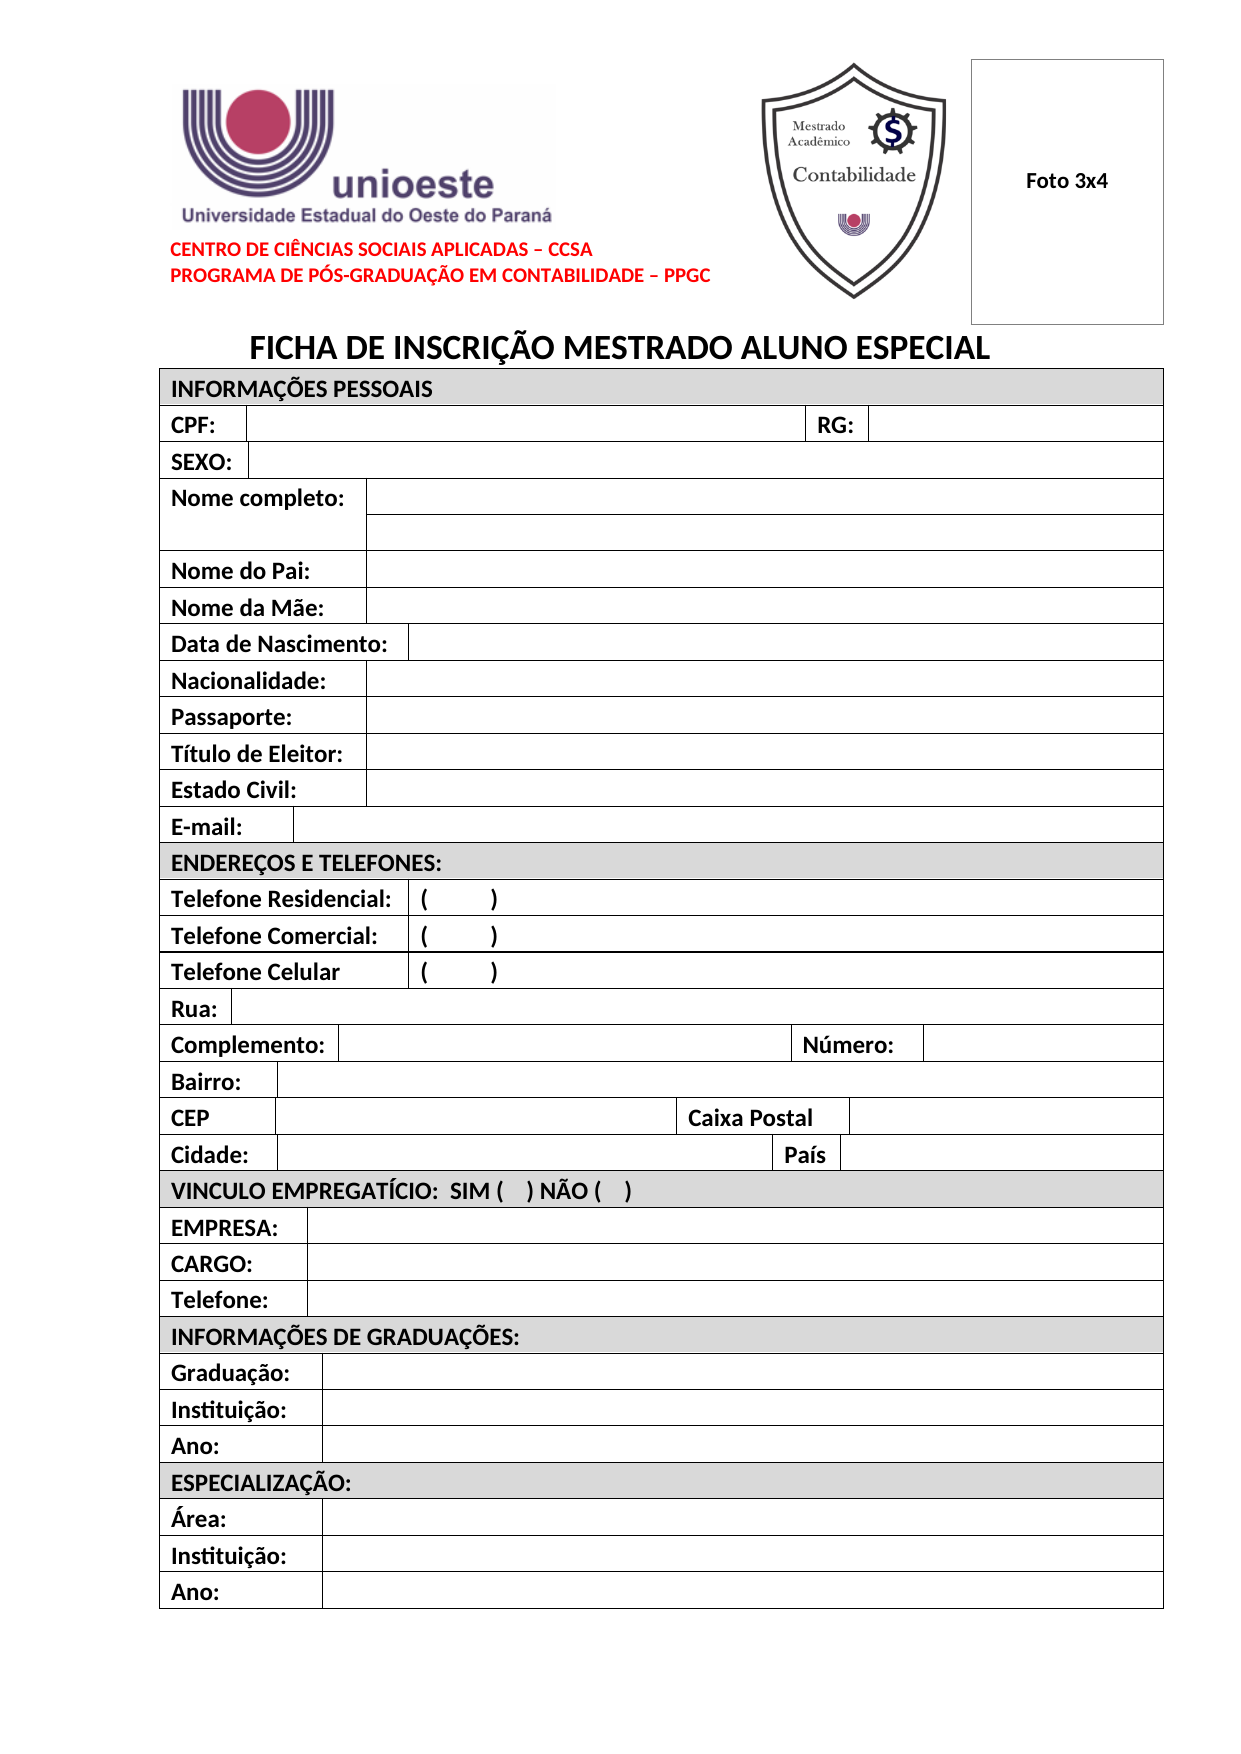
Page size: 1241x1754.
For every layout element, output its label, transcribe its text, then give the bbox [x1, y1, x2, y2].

table_cell Área: [160, 1499, 322, 1535]
table_cell [367, 551, 1163, 587]
table_cell Ano: [160, 1426, 322, 1462]
table_cell [367, 697, 1163, 733]
table_cell [924, 1025, 1163, 1061]
table_cell ( ) [409, 916, 1163, 951]
table_cell CEP [160, 1098, 275, 1134]
table_cell Instituição: [160, 1390, 322, 1425]
table_cell Nome do Pai: [160, 551, 366, 587]
picture [170, 60, 557, 237]
table_cell [409, 624, 1163, 660]
table_cell [323, 1499, 1163, 1535]
table_cell ( ) [409, 953, 1163, 988]
table_cell Nome da Mãe: [160, 588, 366, 623]
table_header INFORMAÇÕES PESSOAIS [160, 369, 1163, 404]
table_header Foto 3x4 [972, 60, 1163, 324]
table_cell RG: [806, 406, 868, 441]
table_cell [308, 1208, 1163, 1243]
table_cell Graduação: [160, 1354, 322, 1389]
table_cell Bairro: [160, 1062, 277, 1097]
table_cell [367, 479, 1163, 514]
table_cell [323, 1572, 1163, 1608]
table_cell País [773, 1135, 840, 1170]
picture [759, 60, 947, 300]
table_cell [308, 1281, 1163, 1316]
table_cell E-mail: [160, 807, 293, 842]
table_cell Nacionalidade: [160, 661, 366, 696]
table_cell [339, 1025, 791, 1061]
table_cell [323, 1354, 1163, 1389]
table_cell ( ) [409, 880, 1163, 915]
table_cell [249, 442, 1163, 477]
text FICHA DE INSCRIÇÃO MESTRADO ALUNO ESPECIAL [118, 325, 1122, 368]
table_cell Telefone Comercial: [160, 916, 408, 951]
table_cell Ano: [160, 1572, 322, 1608]
table_cell Estado Civil: [160, 770, 366, 806]
table_cell Data de Nascimento: [160, 624, 408, 660]
table_cell [367, 770, 1163, 806]
table_cell [869, 406, 1163, 441]
table_cell [367, 515, 1163, 550]
table_cell VINCULO EMPREGATÍCIO: SIM ( ) NÃO ( ) [160, 1171, 1163, 1207]
table_cell [294, 807, 1163, 842]
table_cell ESPECIALIZAÇÃO: [160, 1463, 1163, 1498]
table_cell Complemento: [160, 1025, 338, 1061]
table_cell [367, 588, 1163, 623]
table_cell [232, 989, 1163, 1024]
table_header [735, 59, 971, 324]
table_cell [323, 1426, 1163, 1462]
table_cell CPF: [160, 406, 246, 441]
table_cell [278, 1135, 772, 1170]
table_cell [323, 1390, 1163, 1425]
table_cell Número: [792, 1025, 923, 1061]
table_cell [247, 406, 805, 441]
table_cell [850, 1098, 1163, 1134]
table_cell [276, 1098, 676, 1134]
table_cell [323, 1536, 1163, 1571]
table_cell [367, 734, 1163, 769]
table_cell [841, 1135, 1163, 1170]
table_cell INFORMAÇÕES DE GRADUAÇÕES: [160, 1317, 1163, 1352]
table_cell [278, 1062, 1163, 1097]
table_cell Telefone Residencial: [160, 880, 408, 915]
table_cell Passaporte: [160, 697, 366, 733]
table_cell SEXO: [160, 442, 248, 477]
table_cell Telefone Celular [160, 953, 408, 988]
table_cell [367, 661, 1163, 696]
table_header CENTRO DE CIÊNCIAS SOCIAIS APLICADAS – CCSA PROGRAMA DE PÓS-GRADUAÇÃO EM CONTABILIDADE – PPGC [159, 59, 735, 324]
table_cell Cidade: [160, 1135, 277, 1170]
table_cell Título de Eleitor: [160, 734, 366, 769]
table_cell Instituição: [160, 1536, 322, 1571]
table_cell [308, 1244, 1163, 1279]
table_cell Rua: [160, 989, 231, 1024]
table_cell Nome completo: [160, 479, 366, 550]
table_cell ENDEREÇOS E TELEFONES: [160, 843, 1163, 878]
table_cell EMPRESA: [160, 1208, 307, 1243]
table_cell Telefone: [160, 1281, 307, 1316]
table_cell Caixa Postal [677, 1098, 849, 1134]
table_cell CARGO: [160, 1244, 307, 1279]
